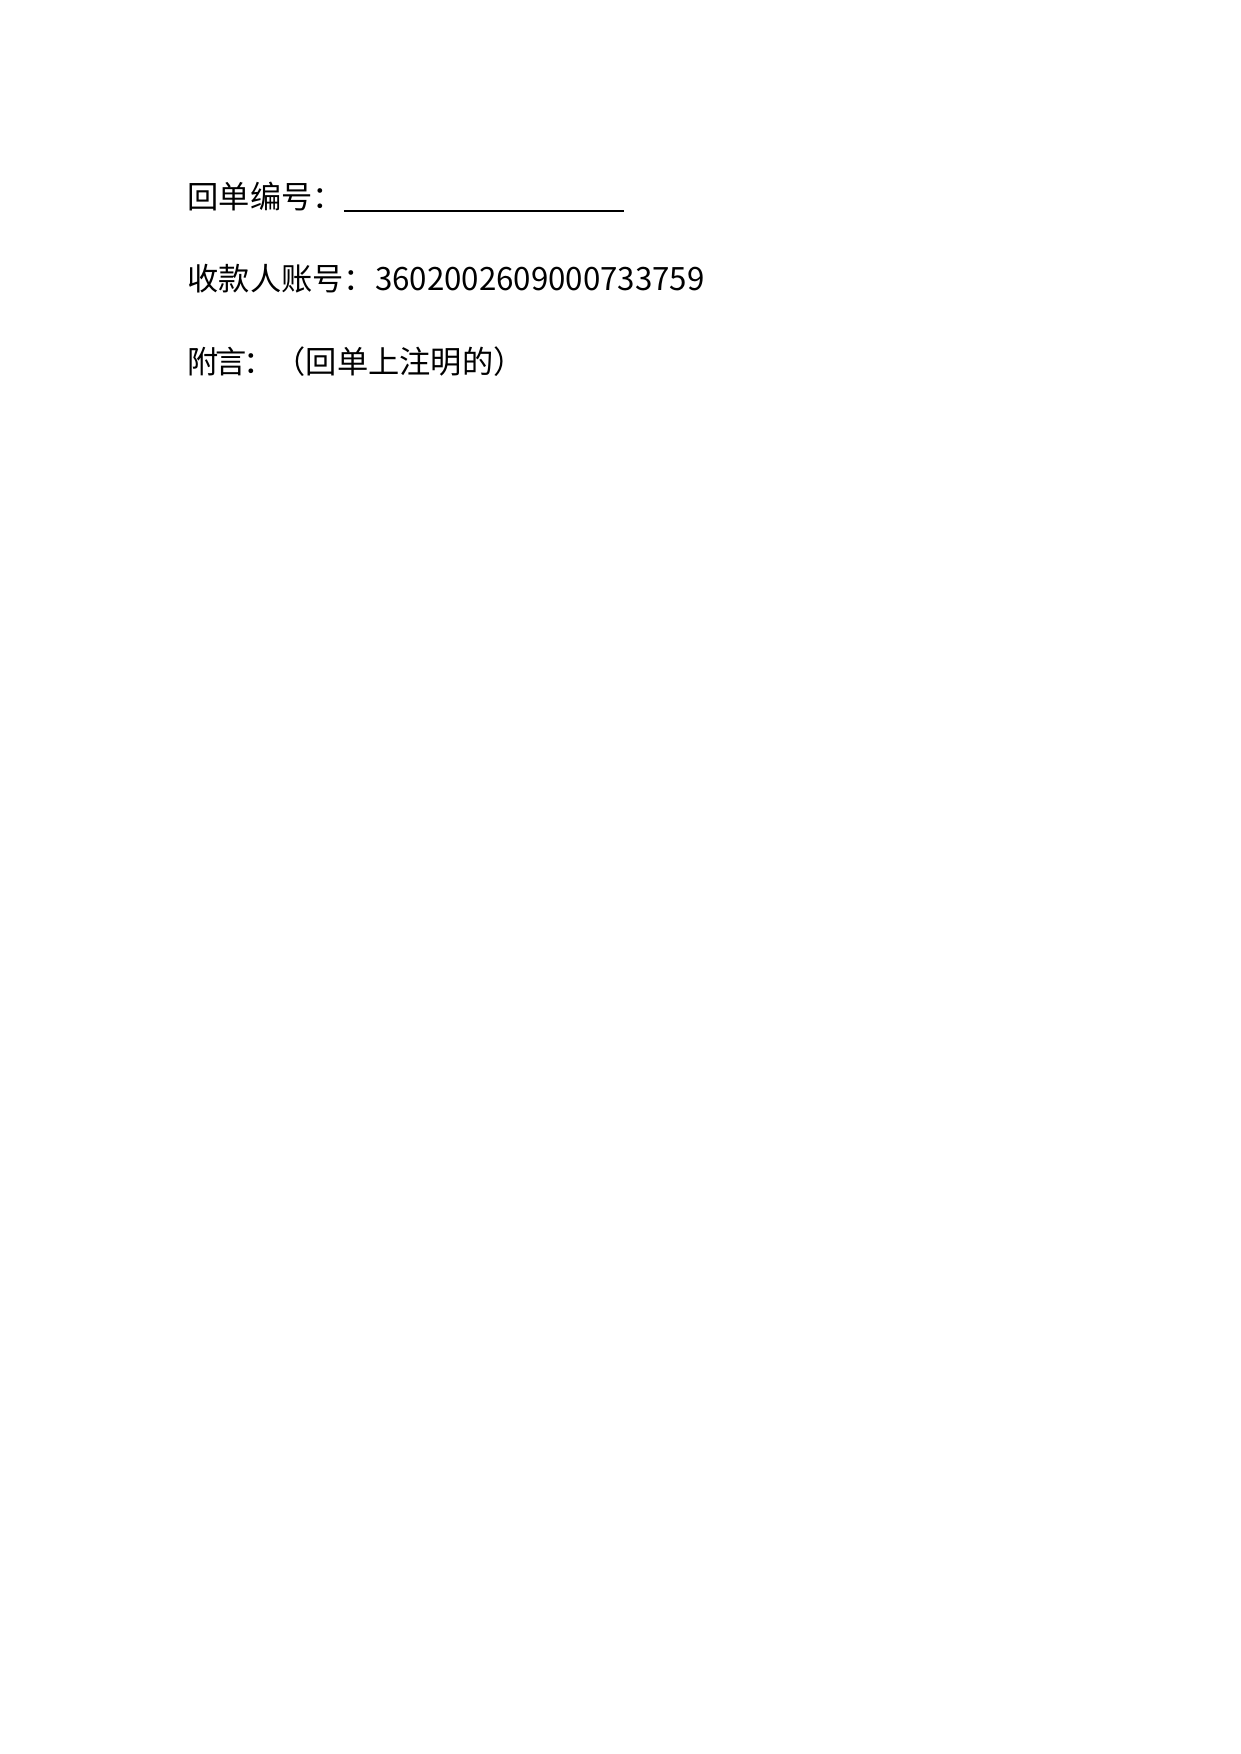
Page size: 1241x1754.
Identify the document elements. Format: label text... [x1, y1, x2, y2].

text 回单编号： 收款人：华南理工大学 [187, 162, 569, 227]
text 附 言 ：（回单上注明的） [187, 327, 1053, 392]
text 收款人账号：3602002609000733759 [187, 244, 1053, 309]
